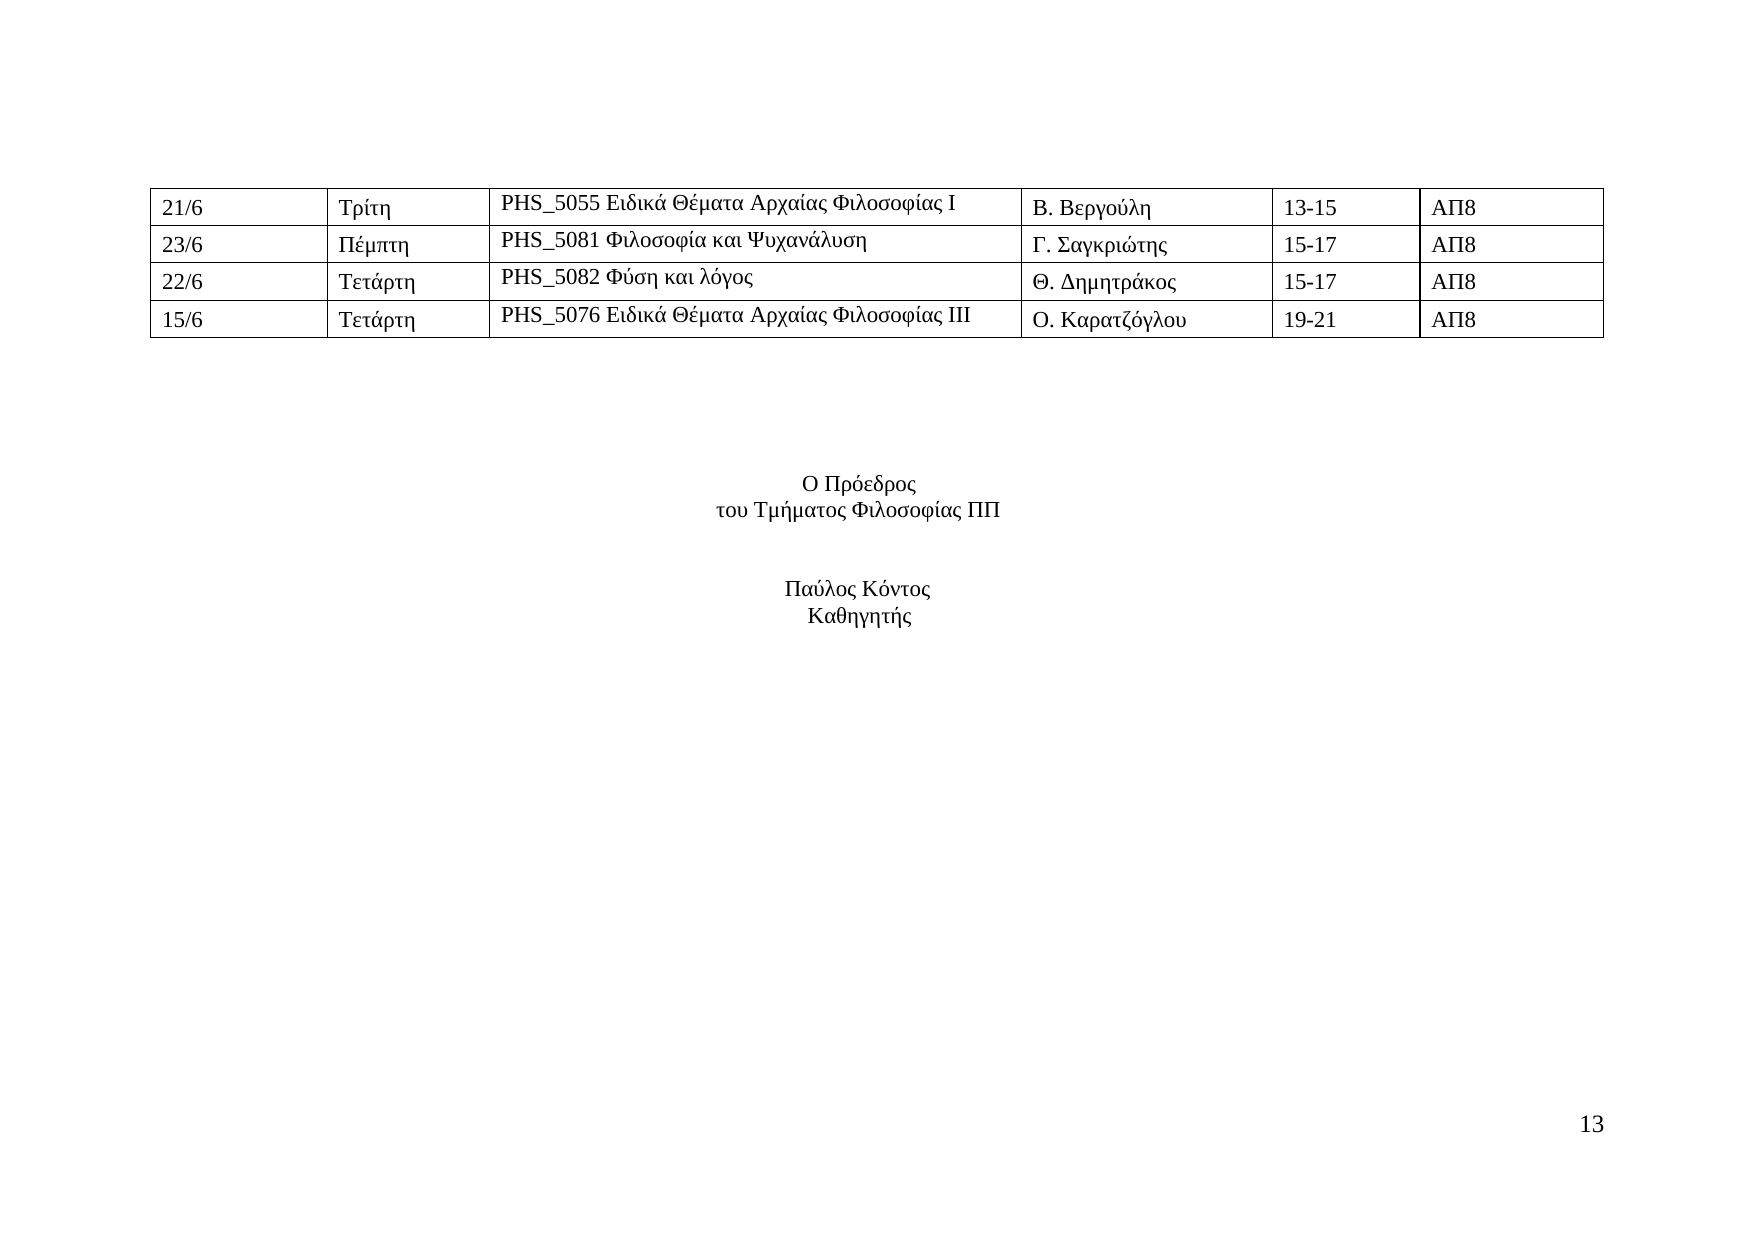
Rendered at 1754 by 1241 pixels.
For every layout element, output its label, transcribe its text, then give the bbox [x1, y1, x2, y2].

table_cell Θ. Δημητράκος [1022, 263, 1272, 300]
table_cell 22/6 [151, 263, 327, 300]
table_cell ΑΠ8 [1421, 189, 1603, 225]
table_cell 15/6 [151, 301, 327, 337]
table_cell PHS_5082 Φύση και λόγος [490, 263, 1021, 300]
table_cell Γ. Σαγκριώτης [1022, 226, 1272, 262]
table_cell Β. Βεργούλη [1022, 189, 1272, 225]
table_cell 19-21 [1273, 301, 1419, 337]
table_cell PHS_5055 Ειδικά Θέματα Αρχαίας Φιλοσοφίας Ι [490, 189, 1021, 225]
table_cell ΑΠ8 [1421, 301, 1603, 337]
table_cell PHS_5081 Φιλοσοφία και Ψυχανάλυση [490, 226, 1021, 262]
text Ο Πρόεδρος [150, 470, 1604, 496]
table_cell 15-17 [1273, 226, 1419, 262]
table_cell ΑΠ8 [1421, 226, 1603, 262]
table_cell 23/6 [151, 226, 327, 262]
table_cell 21/6 [151, 189, 327, 225]
table_cell 13-15 [1273, 189, 1419, 225]
table_cell Ο. Καρατζόγλου [1022, 301, 1272, 337]
table_cell Τρίτη [328, 189, 489, 225]
table_cell ΑΠ8 [1421, 263, 1603, 300]
text Παύλος Κόντος [150, 575, 1604, 602]
table_cell 15-17 [1273, 263, 1419, 300]
table_cell PHS_5076 Ειδικά Θέματα Αρχαίας Φιλοσοφίας ΙΙΙ [490, 301, 1021, 337]
table_cell Τετάρτη [328, 263, 489, 300]
text του Τμήματος Φιλοσοφίας ΠΠ [150, 496, 1604, 523]
table_cell Τετάρτη [328, 301, 489, 337]
text Καθηγητής [150, 602, 1604, 628]
table_cell Πέμπτη [328, 226, 489, 262]
